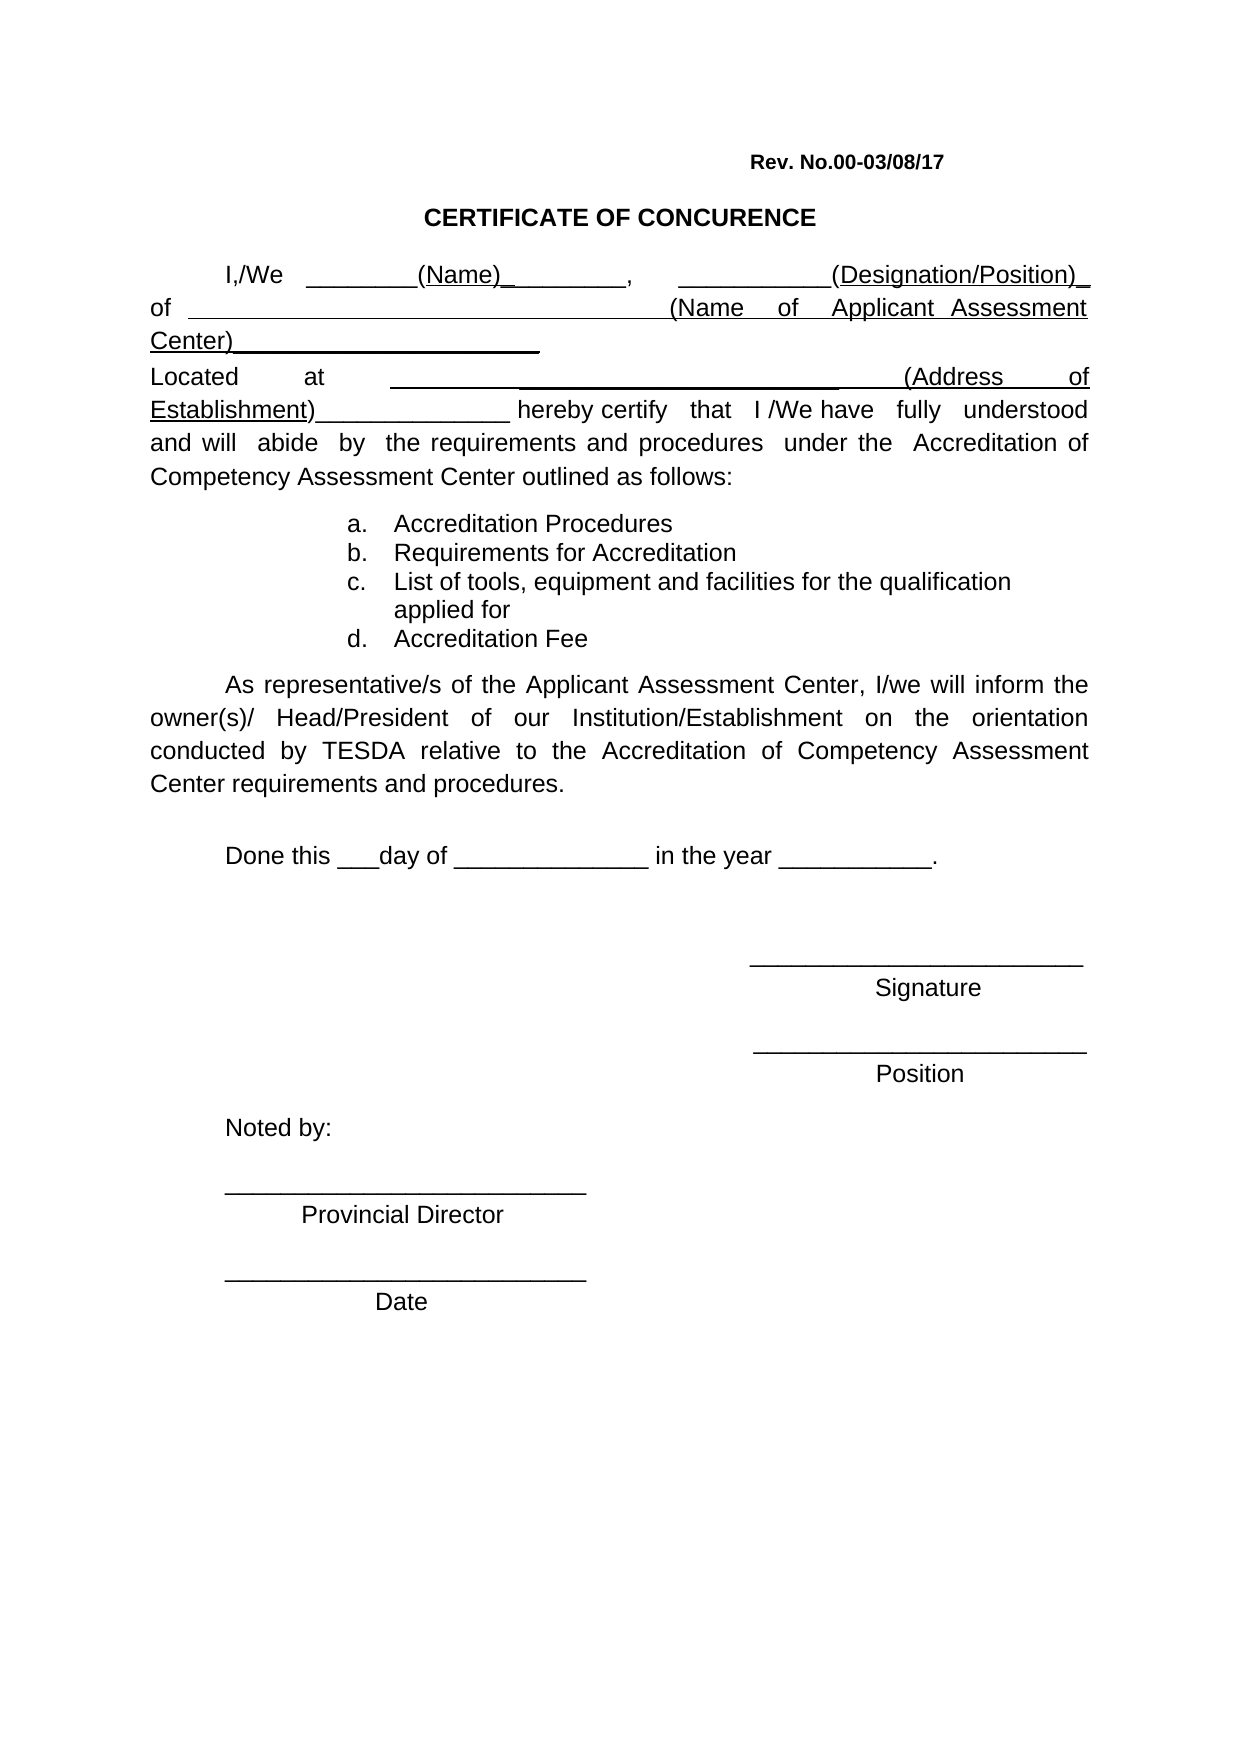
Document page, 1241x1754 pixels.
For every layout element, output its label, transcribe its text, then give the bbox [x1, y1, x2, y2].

text I,/We ________(Name)_________, ___________(Designation/Position)_ of (Name of Applicant Assessment Center)______________________ [150, 260, 1090, 355]
text Rev. No.00-03/08/17 [675, 150, 1090, 174]
text As representative/s of the Applicant Assessment Center, I/we will inform the owner(s)/ Head/President of our Institution/Establishment on the orientation conducted by TESDA relative to the Accreditation of Competency Assessment Center requirements and procedures. [150, 669, 1090, 797]
list Accreditation Fee [347, 624, 1090, 653]
text Noted by: [150, 1113, 1090, 1142]
text Done this ___day of ______________ in the year ___________. [150, 841, 1090, 870]
text CERTIFICATE OF CONCURENCE [150, 203, 1090, 231]
list Requirements for Accreditation [347, 538, 1090, 566]
text ________________________ Signature [750, 939, 1090, 1001]
text __________________________ Provincial Director [225, 1167, 1090, 1229]
list Accreditation Procedures [347, 509, 1090, 538]
text ________________________ Position [750, 1026, 1090, 1088]
list List of tools, equipment and facilities for the qualification applied for [347, 566, 1090, 624]
text Located at _______________________ (Address of Establishment)______________ hereby certify that I /We have fully understood and will abide by the requirements and procedures under the Accreditation of Competency Assessment Center outlined as follows: [150, 362, 1090, 490]
text __________________________ Date [150, 1254, 1090, 1316]
